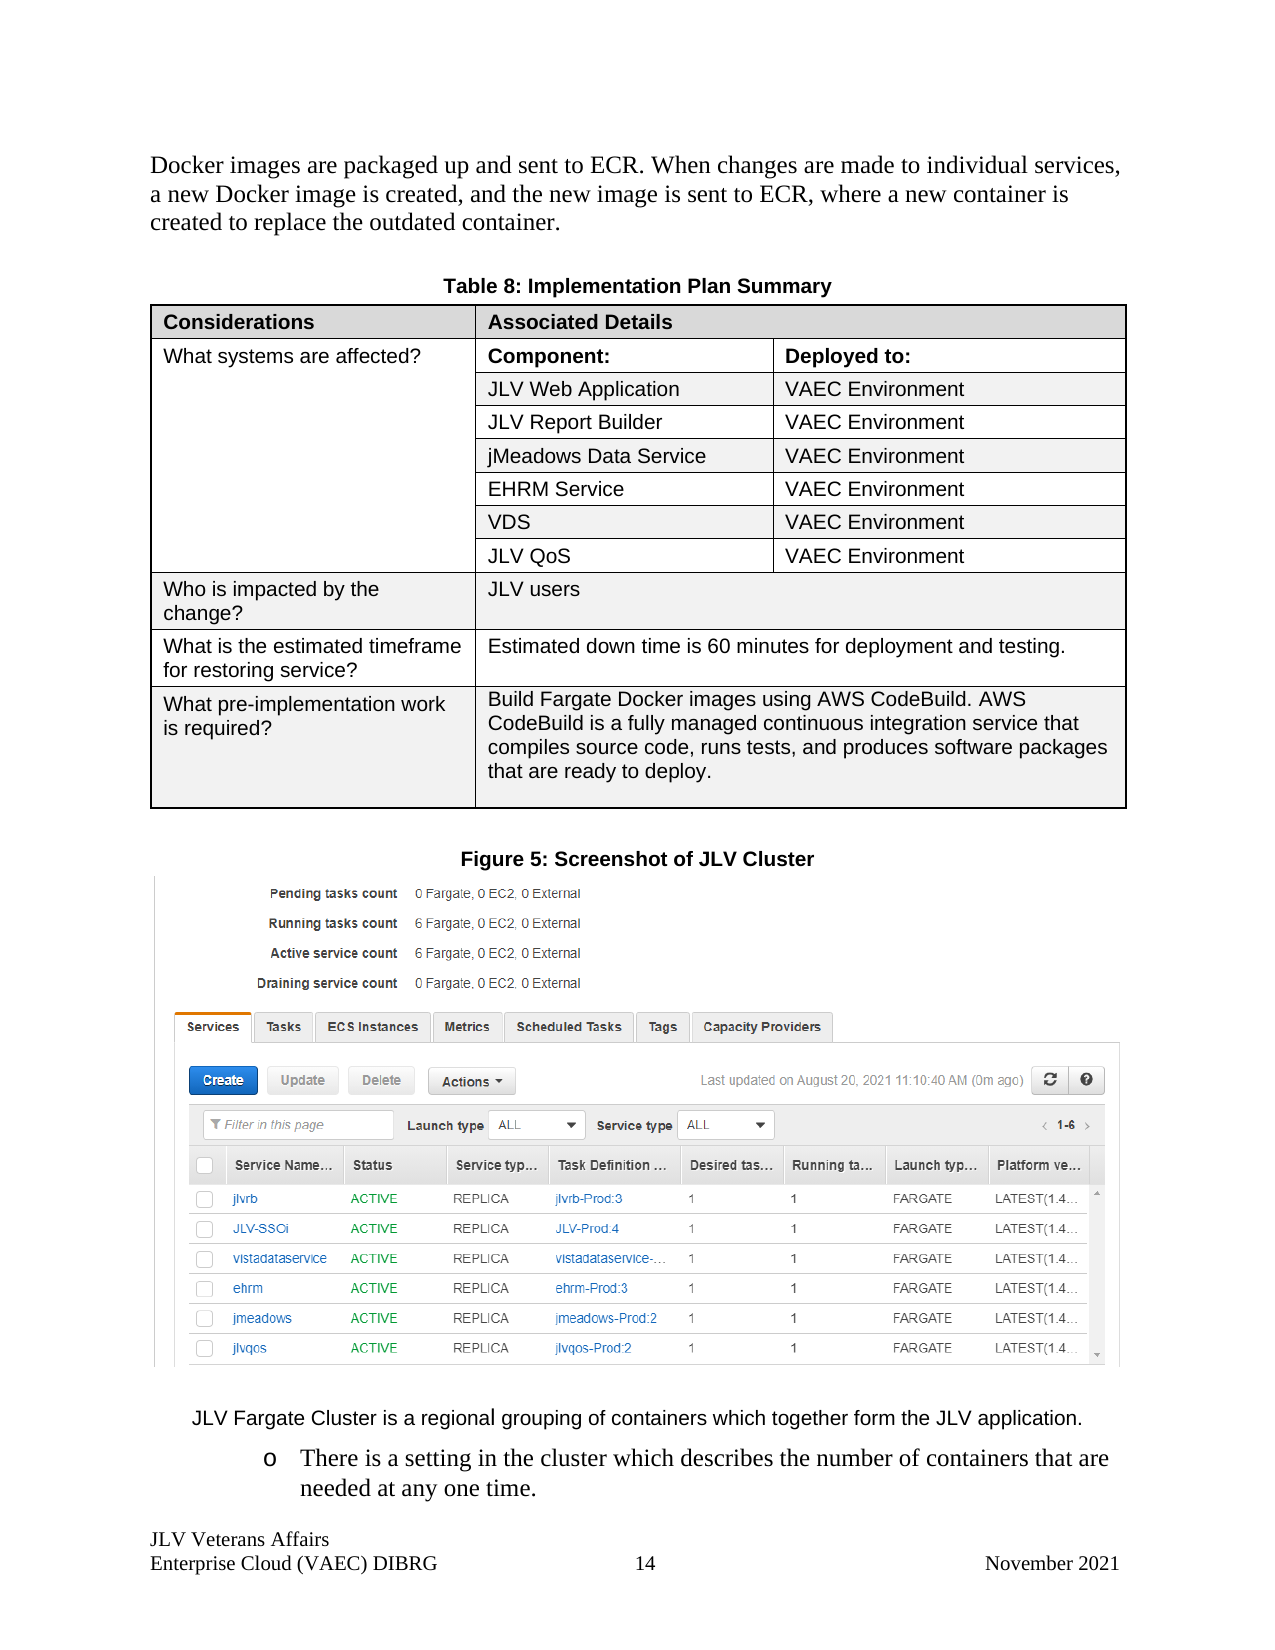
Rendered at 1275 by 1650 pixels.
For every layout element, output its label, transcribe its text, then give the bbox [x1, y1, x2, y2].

table_cell What is the estimated timeframe for restoring service? [152, 630, 475, 686]
table_cell VDS [476, 506, 773, 538]
table_cell JLV QoS [476, 539, 773, 572]
table_header Considerations [152, 306, 475, 338]
table_cell Component: [476, 339, 773, 372]
table_cell VAEC Environment [774, 439, 1125, 472]
table_cell EHRM Service [476, 473, 773, 505]
table_cell What systems are affected? [152, 339, 475, 572]
table_cell VAEC Environment [774, 473, 1125, 505]
text Docker images are packaged up and sent to ECR. When changes are made to individual services, a new Docker image is created, and the new image is sent to ECR, where a new container is created to replace the outdated container. [150, 150, 1125, 236]
table_cell Estimated down time is 60 minutes for deployment and testing. [476, 630, 1125, 686]
text Table 8: Implementation Plan Summary [150, 274, 1125, 298]
table_cell VAEC Environment [774, 539, 1125, 572]
table_cell VAEC Environment [774, 506, 1125, 538]
table_cell VAEC Environment [774, 373, 1125, 405]
table_cell JLV Report Builder [476, 406, 773, 438]
table_cell VAEC Environment [774, 406, 1125, 438]
table_cell jMeadows Data Service [476, 439, 773, 472]
table_cell Build Fargate Docker images using AWS CodeBuild. AWS CodeBuild is a fully managed continuous integration service that compiles source code, runs tests, and produces software packages that are ready to deploy. [476, 687, 1125, 807]
table_header Associated Details [476, 306, 1125, 338]
table_cell What pre-implementation work is required? [152, 687, 475, 807]
table_cell Who is impacted by the change? [152, 573, 475, 629]
text JLV Fargate Cluster is a regional grouping of containers which together form the JLV application. [150, 1404, 1125, 1430]
table_cell JLV users [476, 573, 1125, 629]
table_cell Deployed to: [774, 339, 1125, 372]
table_cell JLV Web Application [476, 373, 773, 405]
picture [150, 876, 1125, 1367]
list There is a setting in the cluster which describes the number of containers that are needed at any one time. [262, 1443, 1125, 1502]
